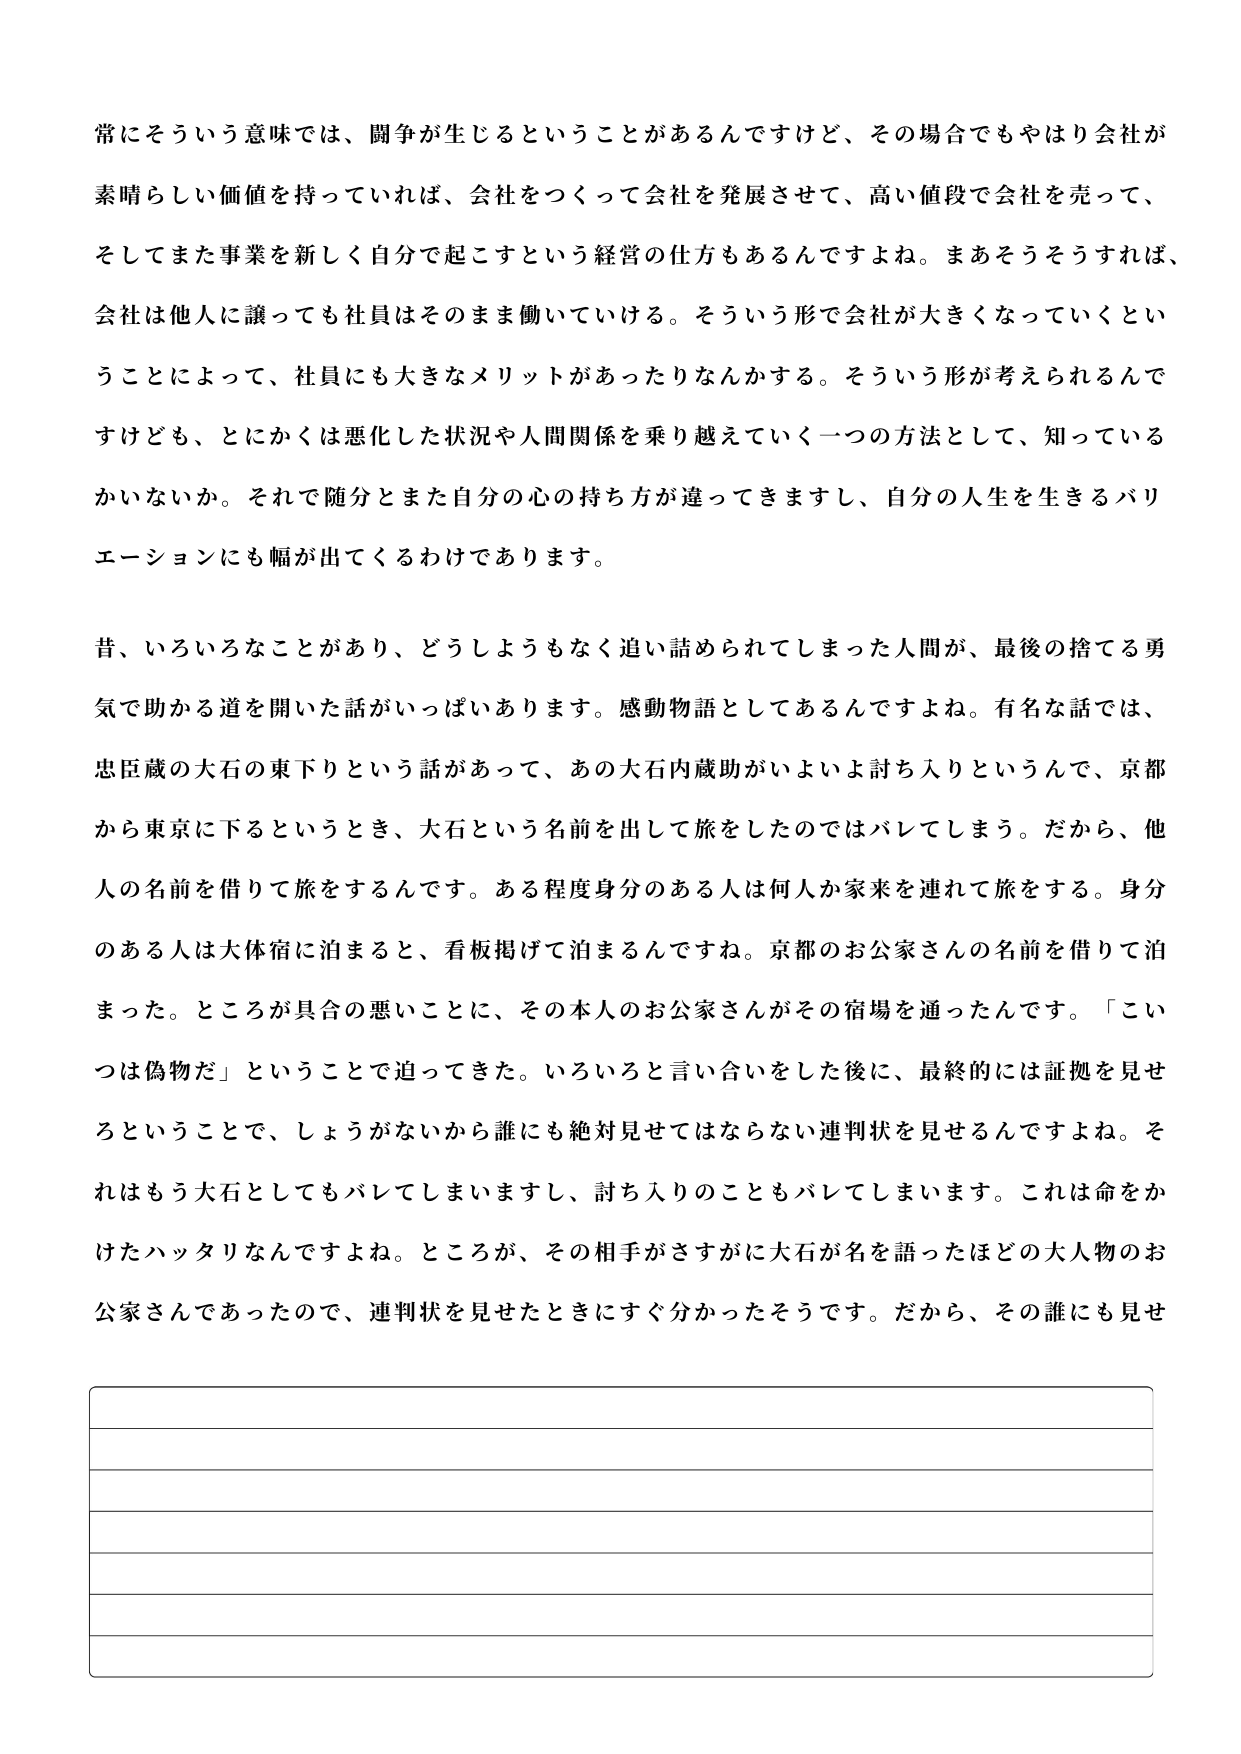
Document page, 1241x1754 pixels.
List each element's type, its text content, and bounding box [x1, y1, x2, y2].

picture [88, 1386, 1154, 1678]
